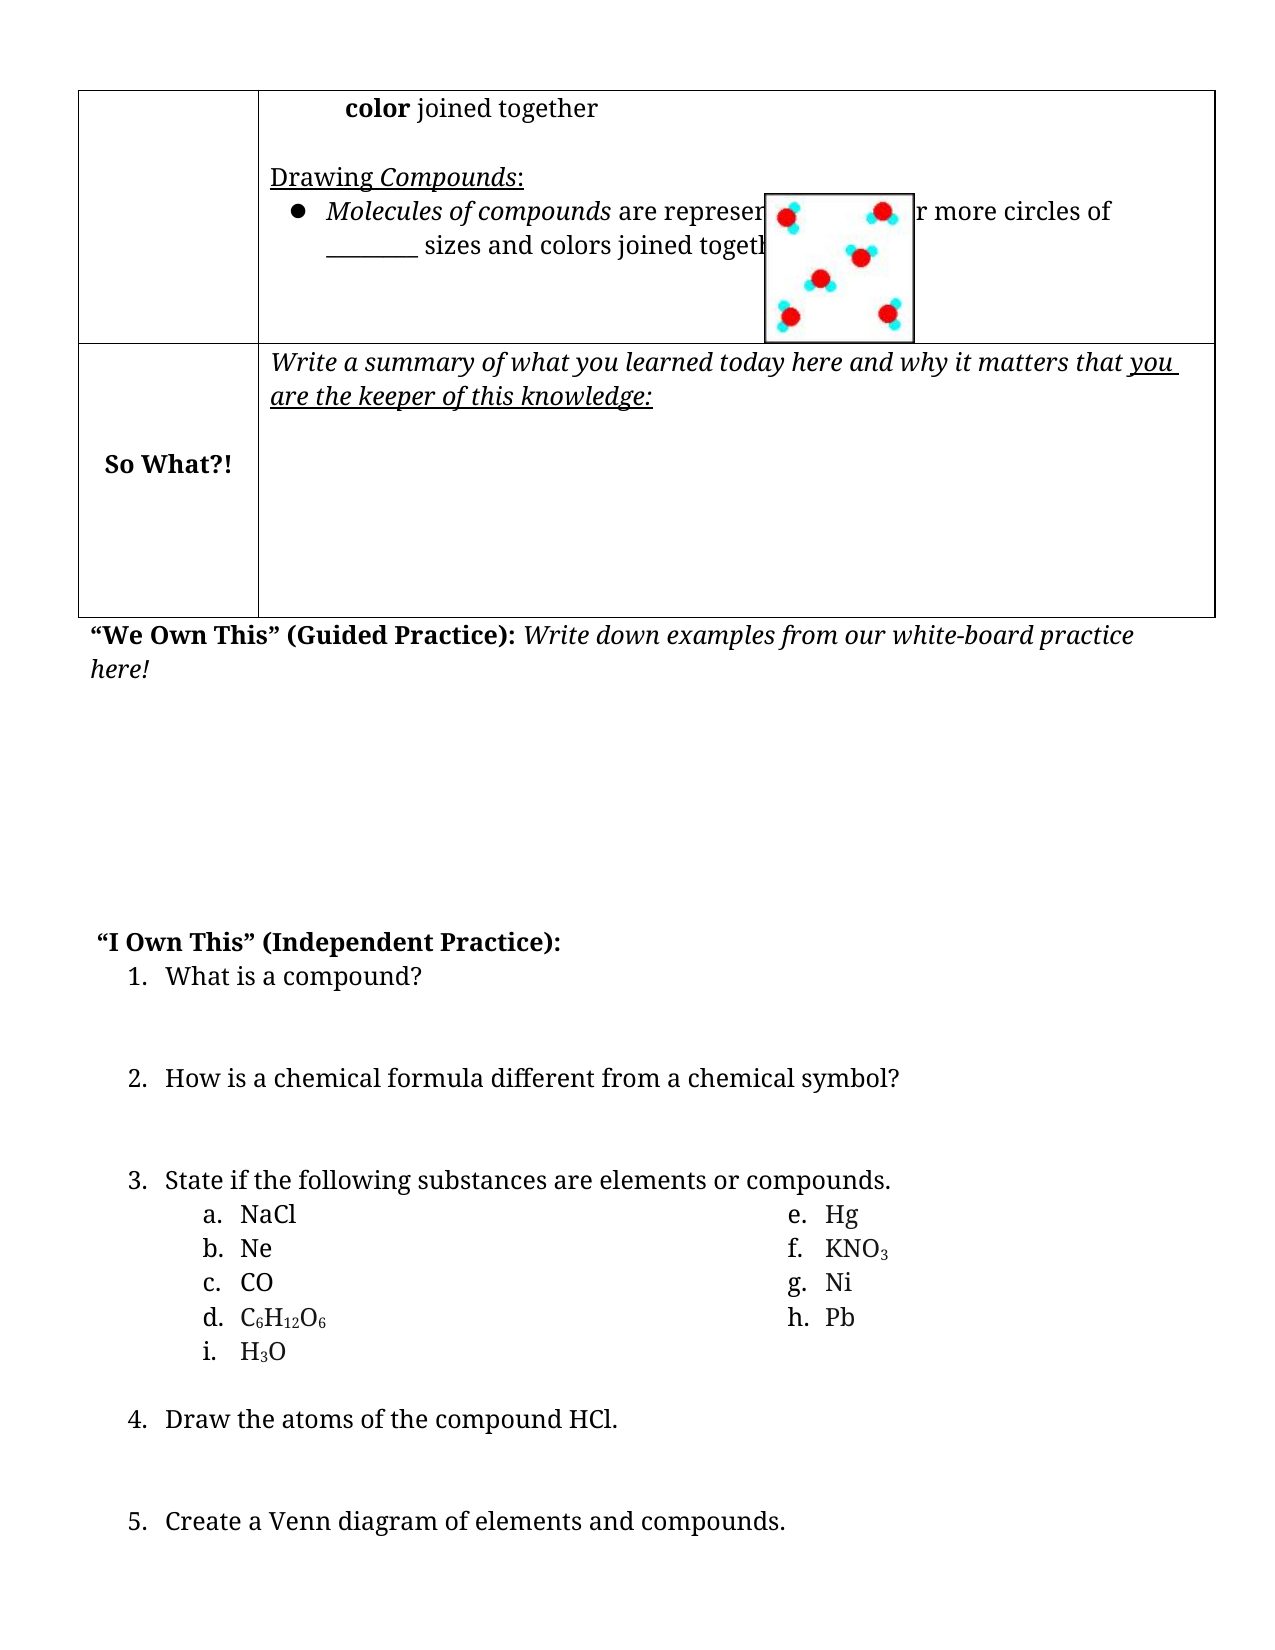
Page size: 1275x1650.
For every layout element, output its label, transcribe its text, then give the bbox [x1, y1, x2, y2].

list Ne [202, 1231, 600, 1265]
list Ni [787, 1265, 1185, 1299]
list CO [202, 1265, 600, 1299]
list State if the following substances are elements or compounds. [127, 1163, 1185, 1197]
picture [764, 193, 915, 344]
list KNO3 [787, 1231, 1185, 1265]
list C6H12O6 [202, 1299, 600, 1333]
text “I Own This” (Independent Practice): [90, 924, 1185, 958]
list Draw the atoms of the compound HCl. [127, 1401, 1185, 1435]
list NaCl [202, 1197, 600, 1231]
list Hg [787, 1197, 1185, 1231]
list How is a chemical formula different from a chemical symbol? [127, 1061, 1185, 1095]
list What is a compound? [127, 958, 1185, 993]
text “We Own This” (Guided Practice): Write down examples from our white-board practice here! [90, 618, 1185, 686]
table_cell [79, 91, 258, 343]
list Create a Venn diagram of elements and compounds. [127, 1503, 1185, 1538]
list H3O [202, 1333, 1185, 1367]
table_cell Write a summary of what you learned today here and why it matters that you are the keeper of this knowledge: [259, 344, 1214, 617]
list Pb [787, 1299, 1185, 1333]
table_cell So What?! [79, 344, 258, 617]
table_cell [259, 91, 1214, 343]
